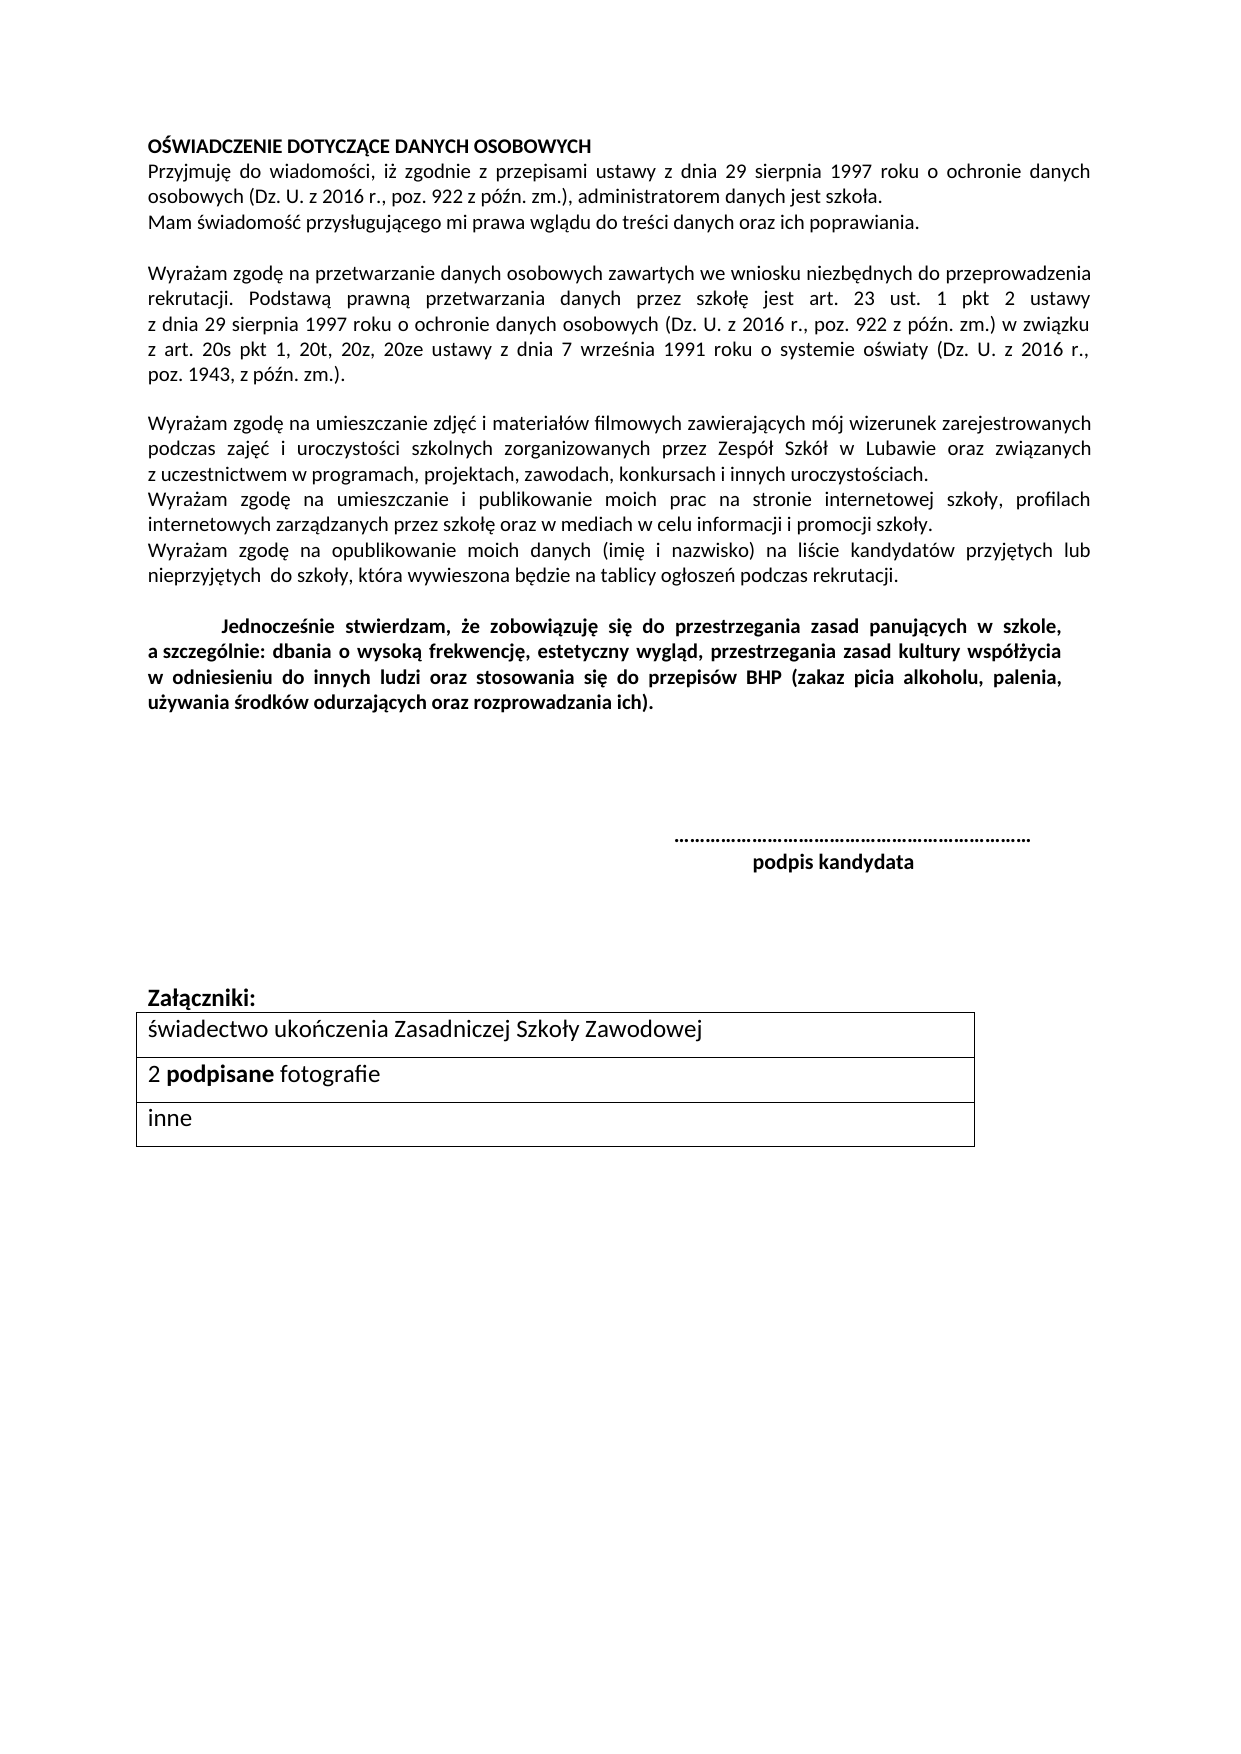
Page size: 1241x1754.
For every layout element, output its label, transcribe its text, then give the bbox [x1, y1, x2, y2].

text podpis kandydata [148, 848, 1093, 875]
text OŚWIADCZENIE DOTYCZĄCE DANYCH OSOBOWYCH [148, 133, 1093, 158]
text Wyrażam zgodę na umieszczanie zdjęć i materiałów filmowych zawierających mój wizerunek zarejestrowanych podczas zajęć i uroczystości szkolnych zorganizowanych przez Zespół Szkół w Lubawie oraz związanych z uczestnictwem w programach, projektach, zawodach, konkursach i innych uroczystościach. [148, 410, 1093, 486]
text Wyrażam zgodę na opublikowanie moich danych (imię i nazwisko) na liście kandydatów przyjętych lub nieprzyjętych do szkoły, która wywieszona będzie na tablicy ogłoszeń podczas rekrutacji. [148, 537, 1093, 588]
table_cell inne [137, 1103, 974, 1146]
text Jednocześnie stwierdzam, że zobowiązuję się do przestrzegania zasad panujących w szkole, a szczególnie: dbania o wysoką frekwencję, estetyczny wygląd, przestrzegania zasad kultury współżycia w odniesieniu do innych ludzi oraz stosowania się do przepisów BHP (zakaz picia alkoholu, palenia, używania środków odurzających oraz rozprowadzania ich). [148, 613, 1063, 715]
text Wyrażam zgodę na przetwarzanie danych osobowych zawartych we wniosku niezbędnych do przeprowadzenia rekrutacji. Podstawą prawną przetwarzania danych przez szkołę jest art. 23 ust. 1 pkt 2 ustawy z dnia 29 sierpnia 1997 roku o ochronie danych osobowych (Dz. U. z 2016 r., poz. 922 z późn. zm.) w związku z art. 20s pkt 1, 20t, 20z, 20ze ustawy z dnia 7 września 1991 roku o systemie oświaty (Dz. U. z 2016 r., poz. 1943, z późn. zm.). [148, 260, 1093, 387]
table_header świadectwo ukończenia Zasadniczej Szkoły Zawodowej [137, 1013, 974, 1057]
text Wyrażam zgodę na umieszczanie i publikowanie moich prac na stronie internetowej szkoły, profilach internetowych zarządzanych przez szkołę oraz w mediach w celu informacji i promocji szkoły. [148, 486, 1093, 537]
text Załączniki: [148, 982, 1093, 1012]
table_cell 2 podpisane fotografie [137, 1058, 974, 1102]
text …………………………………………………………… [148, 822, 1093, 848]
text Przyjmuję do wiadomości, iż zgodnie z przepisami ustawy z dnia 29 sierpnia 1997 roku o ochronie danych osobowych (Dz. U. z 2016 r., poz. 922 z późn. zm.), administratorem danych jest szkoła. [148, 158, 1093, 209]
text Mam świadomość przysługującego mi prawa wglądu do treści danych oraz ich poprawiania. [148, 209, 1093, 234]
